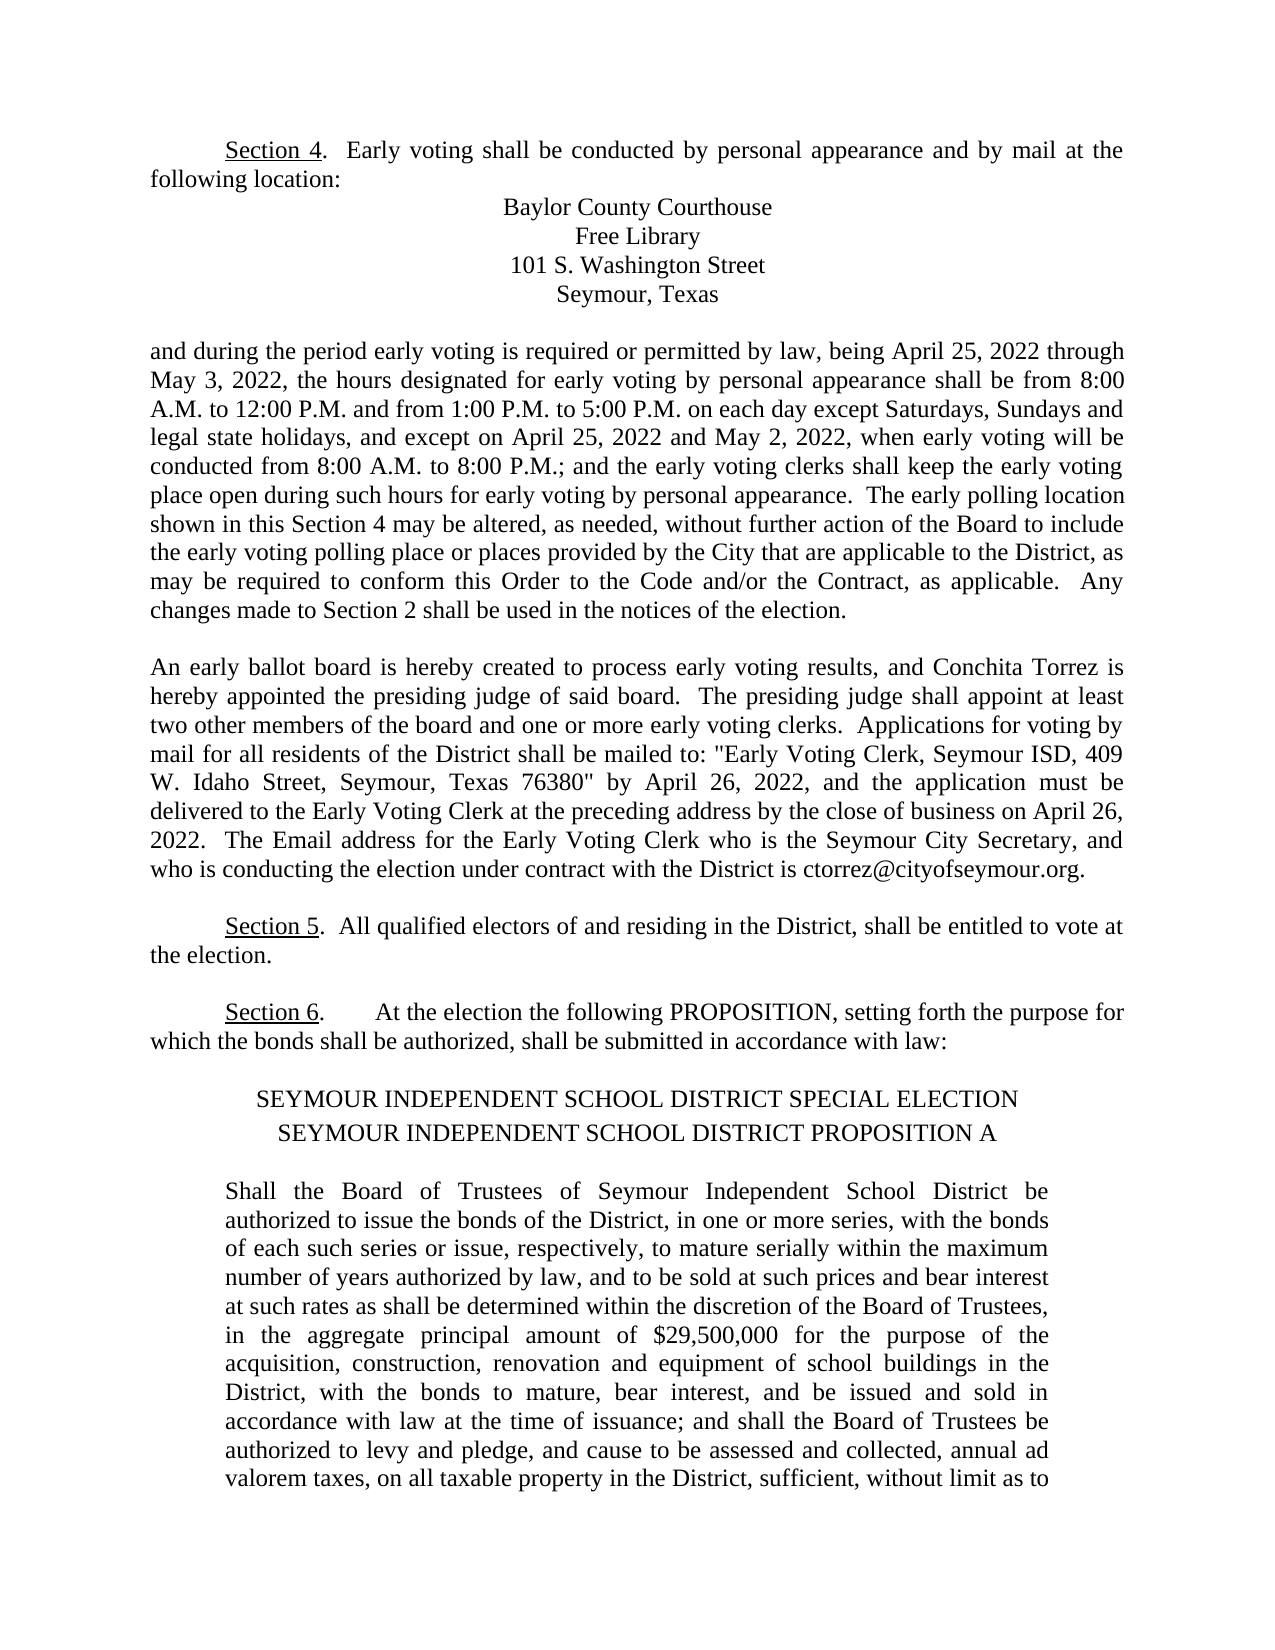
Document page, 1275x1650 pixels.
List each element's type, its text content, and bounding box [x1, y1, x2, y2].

text Section 5. All qualified electors of and residing in the District, shall be entitled to vote at the election. [150, 911, 1125, 969]
text Seymour, Texas [150, 279, 1125, 307]
text Section 4. Early voting shall be conducted by personal appearance and by mail at the following location: [150, 135, 1125, 192]
text and during the period early voting is required or permitted by law, being April 25, 2022 through May 3, 2022, the hours designated for early voting by personal appearance shall be from 8:00 A.M. to 12:00 P.M. and from 1:00 P.M. to 5:00 P.M. on each day except Saturdays, Sundays and legal state holidays, and except on April 25, 2022 and May 2, 2022, when early voting will be conducted from 8:00 A.M. to 8:00 P.M.; and the early voting clerks shall keep the early voting place open during such hours for early voting by personal appearance. The early polling location shown in this Section 4 may be altered, as needed, without further action of the Board to include the early voting polling place or places provided by the City that are applicable to the District, as may be required to conform this Order to the Code and/or the Contract, as applicable. Any changes made to Section 2 shall be used in the notices of the election. [150, 336, 1125, 624]
text 101 S. Washington Street [150, 250, 1125, 279]
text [225, 1176, 1050, 1492]
text SEYMOUR INDEPENDENT SCHOOL DISTRICT SPECIAL ELECTION [150, 1084, 1125, 1112]
text SEYMOUR INDEPENDENT SCHOOL DISTRICT PROPOSITION A [150, 1118, 1125, 1147]
text An early ballot board is hereby created to process early voting results, and Conchita Torrez is hereby appointed the presiding judge of said board. The presiding judge shall appoint at least two other members of the board and one or more early voting clerks. Applications for voting by mail for all residents of the District shall be mailed to: "Early Voting Clerk, Seymour ISD, 409 W. Idaho Street, Seymour, Texas 76380" by April 26, 2022, and the application must be delivered to the Early Voting Clerk at the preceding address by the close of business on April 26, 2022. The Email address for the Early Voting Clerk who is the Seymour City Secretary, and who is conducting the election under contract with the District is ctorrez@cityofseymour.org. [150, 652, 1125, 882]
text Baylor County Courthouse [150, 192, 1125, 221]
text Free Library [150, 221, 1125, 250]
text Section 6. At the election the following PROPOSITION, setting forth the purpose for which the bonds shall be authorized, shall be submitted in accordance with law: [150, 997, 1125, 1055]
